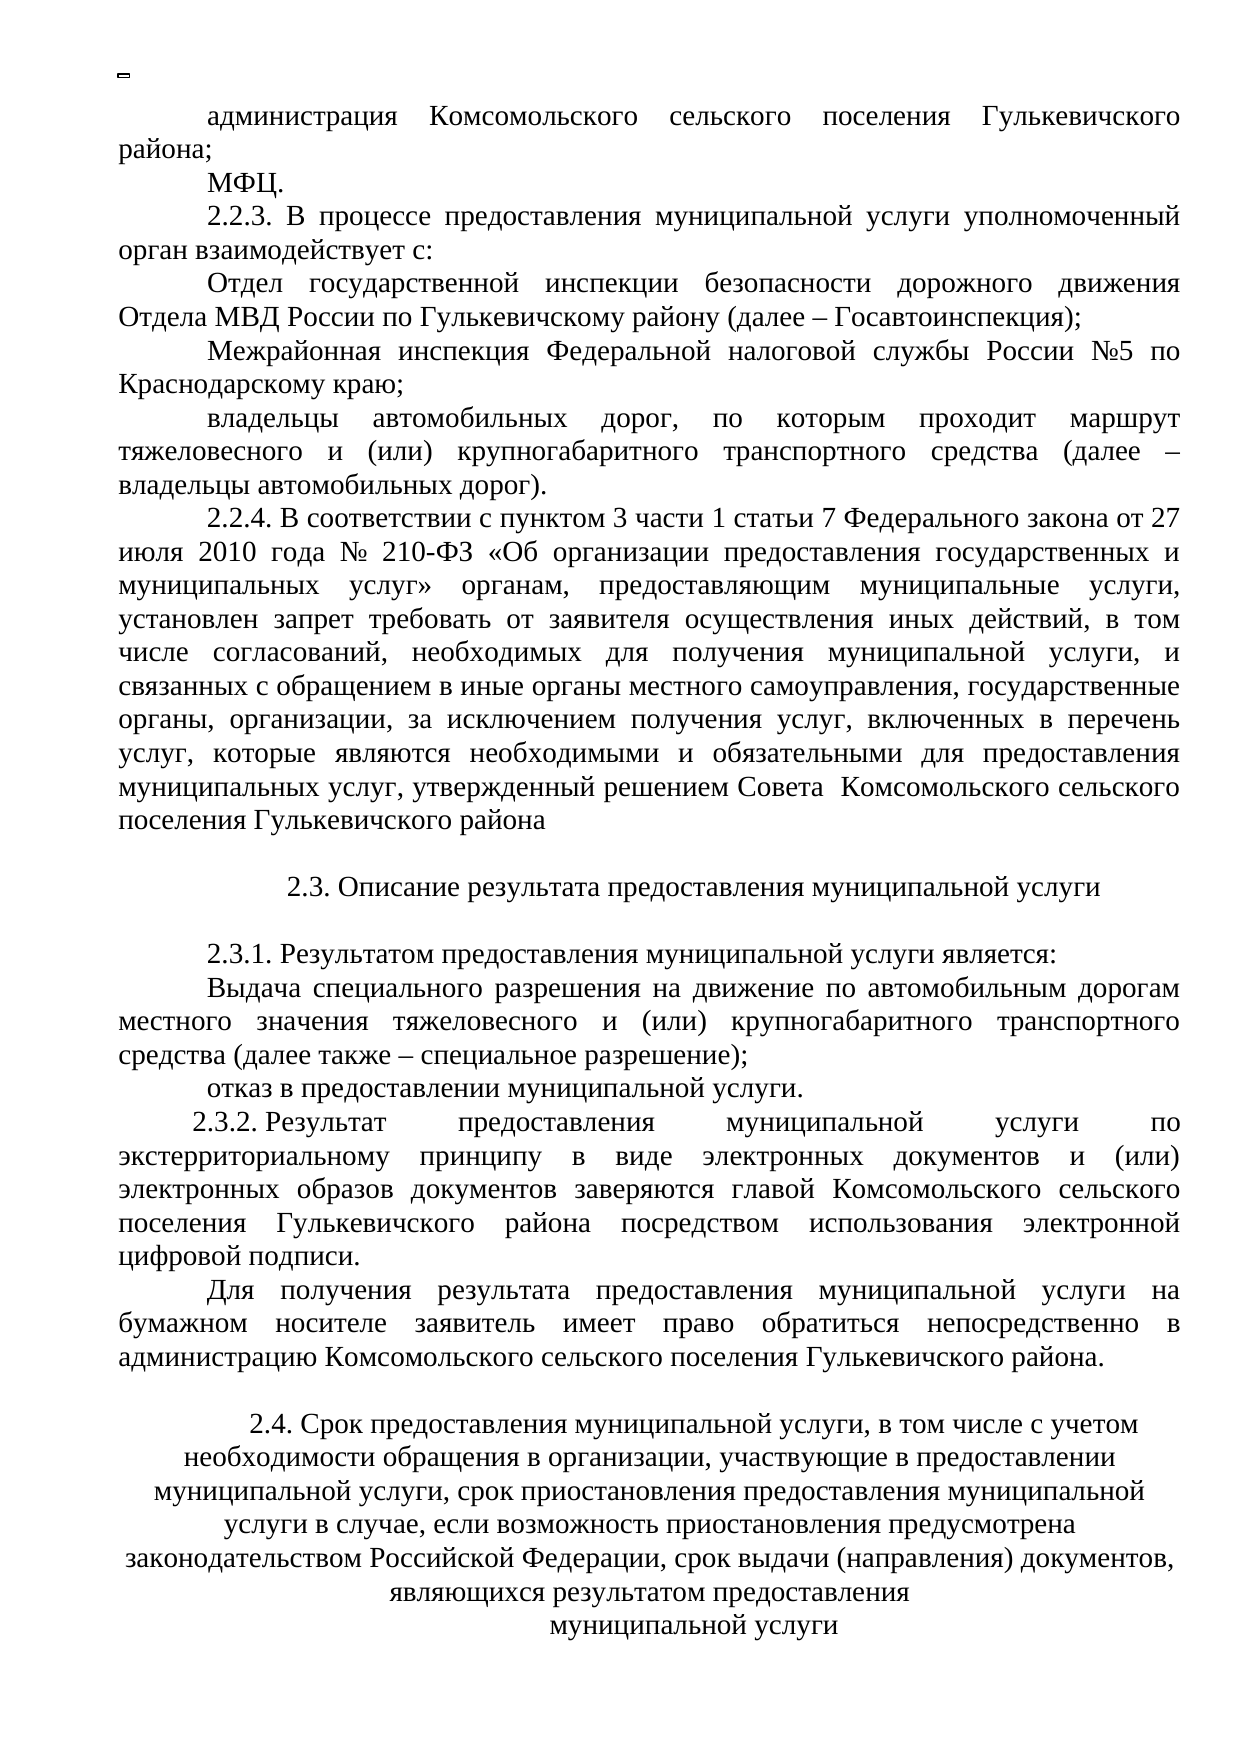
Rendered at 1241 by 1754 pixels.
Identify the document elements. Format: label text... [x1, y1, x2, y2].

text владельцы автомобильных дорог, по которым проходит маршрут тяжеловесного и (или) крупногабаритного транспортного средства (далее – владельцы автомобильных дорог). [118, 400, 1181, 500]
text 2.4. Срок предоставления муниципальной услуги, в том числе с учетом необходимости обращения в организации, участвующие в предоставлении муниципальной услуги, срок приостановления предоставления муниципальной услуги в случае, если возможность приостановления предусмотрена законодательством Российской Федерации, срок выдачи (направления) документов, являющихся результатом предоставления [118, 1406, 1181, 1607]
text Выдача специального разрешения на движение по автомобильным дорогам местного значения тяжеловесного и (или) крупногабаритного транспортного средства (далее также – специальное разрешение); [118, 970, 1181, 1071]
text муниципальной услуги [118, 1607, 1181, 1641]
text администрация Комсомольского сельского поселения Гулькевичского района; [118, 98, 1181, 165]
text 2.2.4. В соответствии с пунктом 3 части 1 статьи 7 Федерального закона от 27 июля 2010 года № 210-ФЗ «Об организации предоставления государственных и муниципальных услуг» органам, предоставляющим муниципальные услуги, установлен запрет требовать от заявителя осуществления иных действий, в том числе согласований, необходимых для получения муниципальной услуги, и связанных с обращением в иные органы местного самоуправления, государственные органы, организации, за исключением получения услуг, включенных в перечень услуг, которые являются необходимыми и обязательными для предоставления муниципальных услуг, утвержденный решением Совета Комсомольского сельского поселения Гулькевичского района [118, 500, 1181, 836]
text 2.3.1. Результатом предоставления муниципальной услуги является: [118, 936, 1181, 970]
text Для получения результата предоставления муниципальной услуги на бумажном носителе заявитель имеет право обратиться непосредственно в администрацию Комсомольского сельского поселения Гулькевичского района. [118, 1272, 1181, 1372]
text 2.2.3. В процессе предоставления муниципальной услуги уполномоченный орган взаимодействует с: [118, 198, 1181, 266]
text 2.3.2. Результат предоставления муниципальной услуги по экстерриториальному принципу в виде электронных документов и (или) электронных образов документов заверяются главой Комсомольского сельского поселения Гулькевичского района посредством использования электронной цифровой подписи. [118, 1104, 1181, 1272]
text Межрайонная инспекция Федеральной налоговой службы России №5 по Краснодарскому краю; [118, 333, 1181, 400]
text МФЦ. [118, 165, 1181, 198]
text Отдел государственной инспекции безопасности дорожного движения Отдела МВД России по Гулькевичскому району (далее – Госавтоинспекция); [118, 266, 1181, 333]
text 2.3. Описание результата предоставления муниципальной услуги [118, 869, 1181, 903]
text отказ в предоставлении муниципальной услуги. [118, 1071, 1181, 1104]
